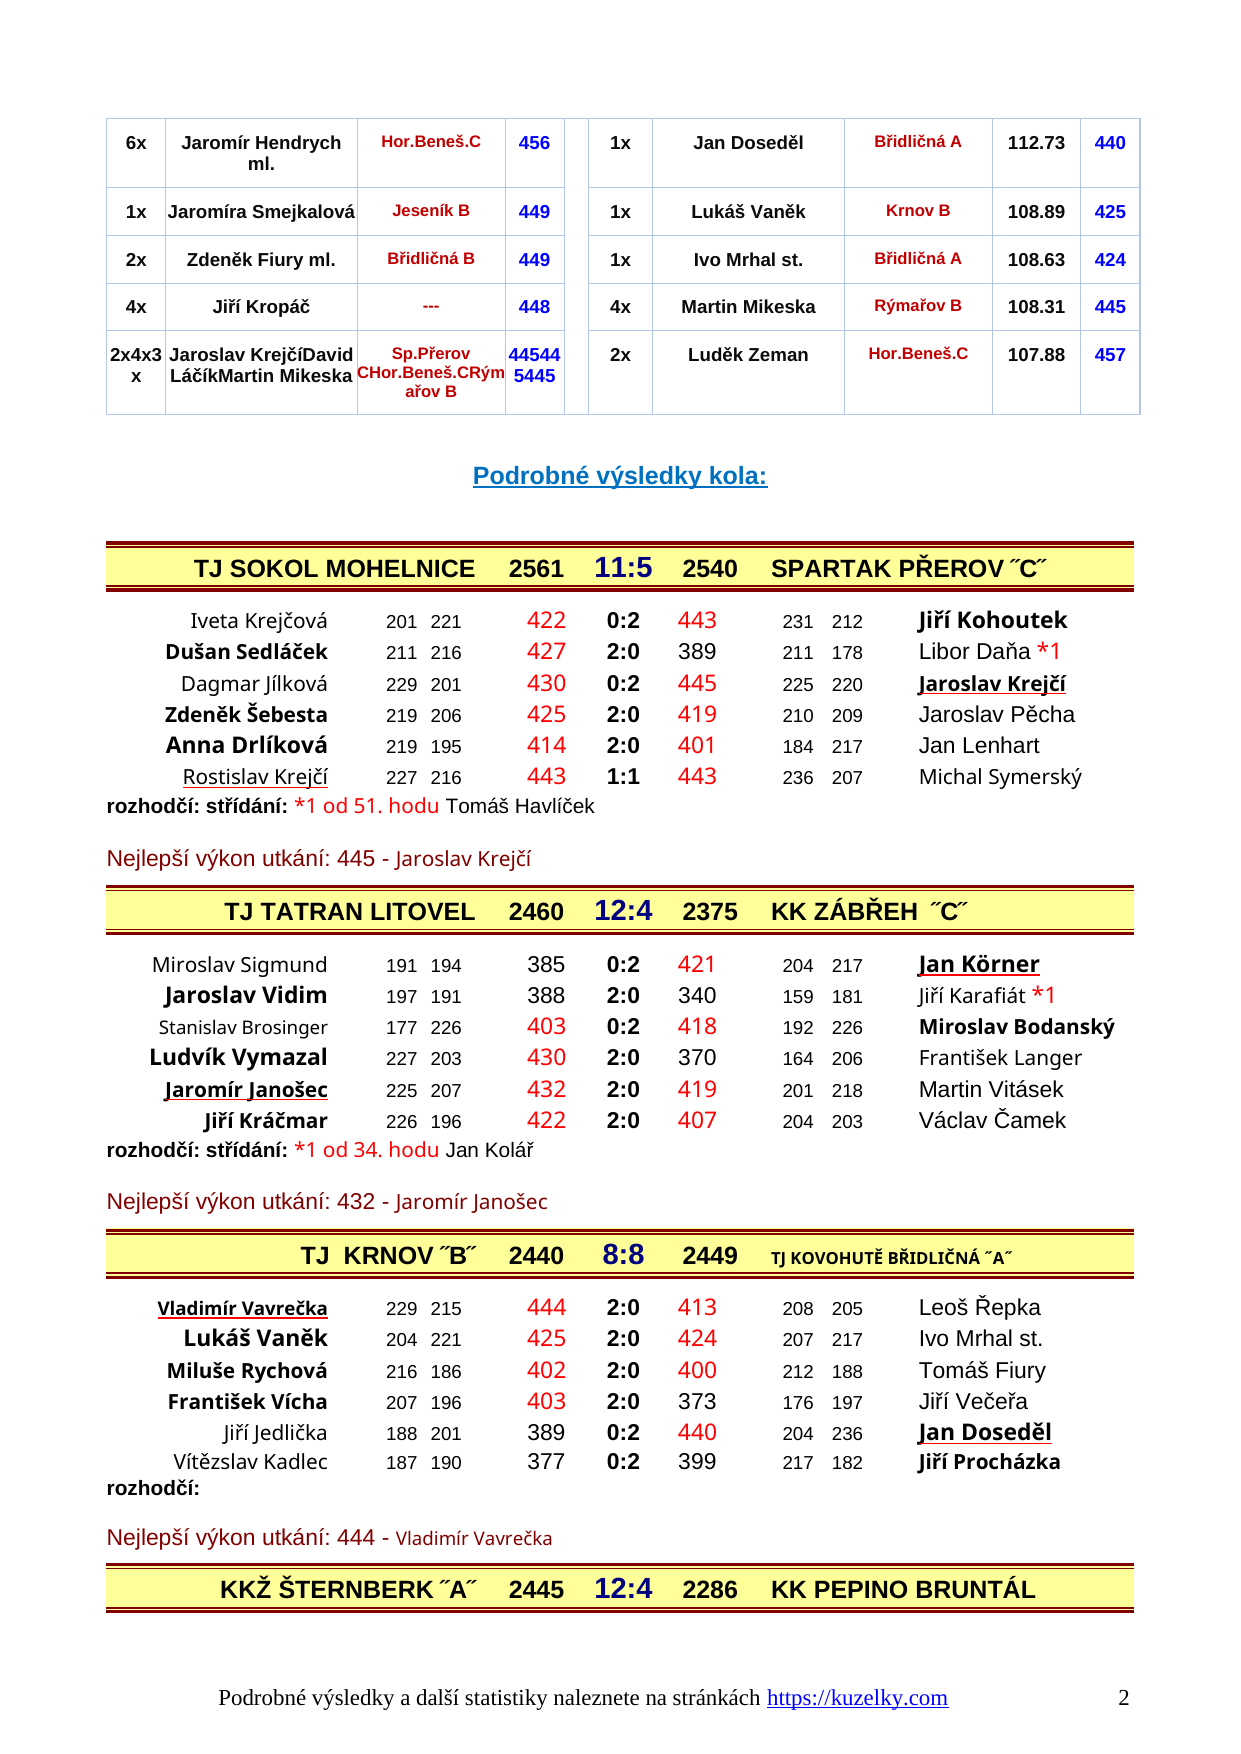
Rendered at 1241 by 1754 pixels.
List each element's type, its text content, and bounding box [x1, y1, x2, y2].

table_cell 4x [107, 284, 165, 330]
table_cell 445 [506, 331, 564, 414]
text Jaroslav Vidim 197 191 388 2:0 340 159 181 Jiří Karafiát *1 [106, 979, 1134, 1010]
table_cell Jaromír Hendrych ml. [166, 119, 357, 187]
table_cell Krnov B [845, 188, 992, 235]
table_cell Jaromíra Smejkalová [166, 188, 357, 235]
text Jaromír Janošec 225 207 432 2:0 419 201 218 Martin Vitásek [106, 1073, 1134, 1104]
text TJ Krnov ˝B˝ 2440 8:8 2449 TJ Kovohutě Břidličná ˝A˝ [106, 1235, 1134, 1272]
table_cell 1x [107, 188, 165, 235]
table_cell Břidličná A [845, 236, 992, 282]
table_cell Jeseník B [358, 188, 505, 235]
table_cell 2x [107, 331, 165, 414]
table_cell --- [358, 284, 505, 330]
text rozhodčí: střídání: *1 od 34. hodu Jan Kolář [106, 1135, 1134, 1163]
table_cell 456 [506, 119, 564, 187]
table_cell Martin Mikeska [653, 284, 844, 330]
table_cell Břidličná B [358, 236, 505, 282]
table_cell 448 [506, 284, 564, 330]
text Nejlepší výkon utkání: 444 - Vladimír Vavrečka [106, 1524, 1134, 1551]
text KKŽ Šternberk ˝A˝ 2445 12:4 2286 KK PEPINO Bruntál [106, 1569, 1134, 1607]
text Vítězslav Kadlec 187 190 377 0:2 399 217 182 Jiří Procházka [106, 1447, 1134, 1476]
text Nejlepší výkon utkání: 432 - Jaromír Janošec [106, 1187, 1134, 1216]
text Jiří Jedlička 188 201 389 0:2 440 204 236 Jan Doseděl [106, 1416, 1134, 1447]
text František Vícha 207 196 403 2:0 373 176 197 Jiří Večeřa [106, 1385, 1134, 1416]
text Lukáš Vaněk 204 221 425 2:0 424 207 217 Ivo Mrhal st. [106, 1322, 1134, 1354]
text TJ Sokol Mohelnice 2561 11:5 2540 Spartak Přerov ˝C˝ [106, 548, 1134, 585]
table_cell 107.88 [993, 331, 1080, 414]
text Miluše Rychová 216 186 402 2:0 400 212 188 Tomáš Fiury [106, 1354, 1134, 1385]
table_cell Břidličná A [845, 119, 992, 187]
table_cell Ivo Mrhal st. [653, 236, 844, 282]
table_cell Luděk Zeman [653, 331, 844, 414]
table_cell Jaroslav Krejčí [166, 331, 357, 414]
text Iveta Krejčová 201 221 422 0:2 443 231 212 Jiří Kohoutek [106, 604, 1134, 635]
table_cell 1x [589, 236, 652, 282]
table_cell 425 [1081, 188, 1139, 235]
table_cell 108.31 [993, 284, 1080, 330]
table_cell 449 [506, 236, 564, 282]
table_cell Zdeněk Fiury ml. [166, 236, 357, 282]
text Nejlepší výkon utkání: 445 - Jaroslav Krejčí [106, 844, 1134, 872]
table_cell 449 [506, 188, 564, 235]
table_cell Jiří Kropáč [166, 284, 357, 330]
table_cell 424 [1081, 236, 1139, 282]
table_cell 440 [1081, 119, 1139, 187]
table_cell Rýmařov B [845, 284, 992, 330]
text Dagmar Jílková 229 201 430 0:2 445 225 220 Jaroslav Krejčí [106, 667, 1134, 698]
table_cell 108.89 [993, 188, 1080, 235]
table_cell Jan Doseděl [653, 119, 844, 187]
table_cell 108.63 [993, 236, 1080, 282]
text rozhodčí: [106, 1476, 1134, 1500]
text TJ Tatran Litovel 2460 12:4 2375 KK Zábřeh ˝C˝ [106, 891, 1134, 929]
table_cell Lukáš Vaněk [653, 188, 844, 235]
text rozhodčí: střídání: *1 od 51. hodu Tomáš Havlíček [106, 792, 1134, 820]
table_cell 2x [107, 236, 165, 282]
table_cell 1x [589, 119, 652, 187]
table_cell 2x [589, 331, 652, 414]
text Ludvík Vymazal 227 203 430 2:0 370 164 206 František Langer [106, 1041, 1134, 1073]
text Vladimír Vavrečka 229 215 444 2:0 413 208 205 Leoš Řepka [106, 1291, 1134, 1322]
text Stanislav Brosinger 177 226 403 0:2 418 192 226 Miroslav Bodanský [106, 1010, 1134, 1041]
text Rostislav Krejčí 227 216 443 1:1 443 236 207 Michal Symerský [106, 760, 1134, 792]
table_cell 457 [1081, 331, 1139, 414]
table_cell 445 [1081, 284, 1139, 330]
text Anna Drlíková 219 195 414 2:0 401 184 217 Jan Lenhart [106, 729, 1134, 760]
text Zdeněk Šebesta 219 206 425 2:0 419 210 209 Jaroslav Pěcha [106, 698, 1134, 729]
table_cell Sp.Přerov C [358, 331, 505, 414]
table_cell Hor.Beneš.C [845, 331, 992, 414]
table_cell 4x [589, 284, 652, 330]
text Jiří Kráčmar 226 196 422 2:0 407 204 203 Václav Čamek [106, 1104, 1134, 1135]
table_cell Hor.Beneš.C [358, 119, 505, 187]
text Dušan Sedláček 211 216 427 2:0 389 211 178 Libor Daňa *1 [106, 635, 1134, 667]
table_cell 112.73 [993, 119, 1080, 187]
table_cell 6x [107, 119, 165, 187]
text Miroslav Sigmund 191 194 385 0:2 421 204 217 Jan Körner [106, 948, 1134, 979]
table_cell 1x [589, 188, 652, 235]
text Podrobné výsledky kola: [94, 461, 1145, 490]
